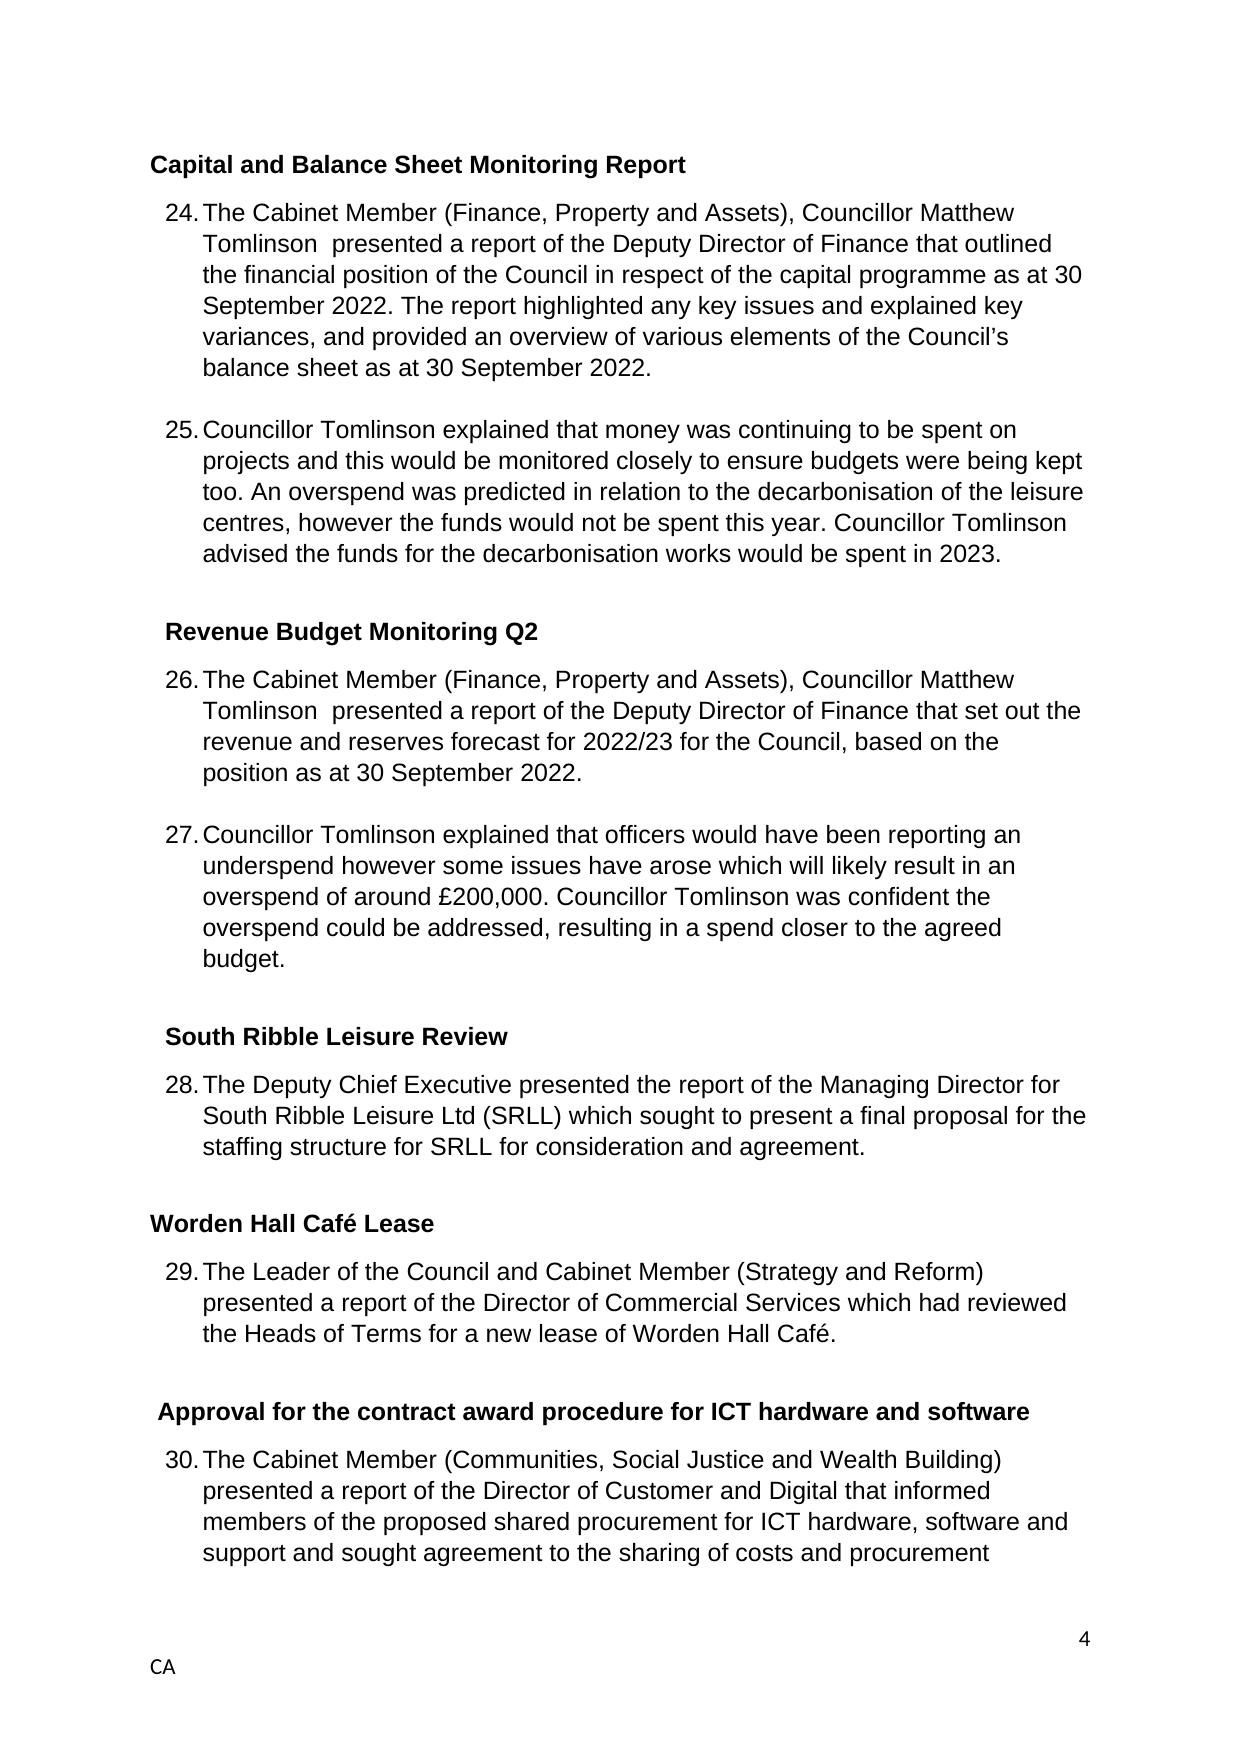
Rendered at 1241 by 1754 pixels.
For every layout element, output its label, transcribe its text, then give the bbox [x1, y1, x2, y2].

text Capital and Balance Sheet Monitoring Report [150, 150, 1090, 179]
list The Deputy Chief Executive presented the report of the Managing Director for South Ribble Leisure Ltd (SRLL) which sought to present a final proposal for the staffing structure for SRLL for consideration and agreement. [165, 1069, 1090, 1191]
list The Cabinet Member (Finance, Property and Assets), Councillor Matthew Tomlinson presented a report of the Deputy Director of Finance that set out the revenue and reserves forecast for 2022/23 for the Council, based on the position as at 30 September 2022. [165, 665, 1090, 787]
list The Leader of the Council and Cabinet Member (Strategy and Reform) presented a report of the Director of Commercial Services which had reviewed the Heads of Terms for a new lease of Worden Hall Café. [165, 1257, 1090, 1378]
text Worden Hall Café Lease [150, 1209, 1090, 1238]
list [165, 1445, 1090, 1567]
list Councillor Tomlinson explained that officers would have been reporting an underspend however some issues have arose which will likely result in an overspend of around £200,000. Councillor Tomlinson was confident the overspend could be addressed, resulting in a spend closer to the agreed budget. [165, 820, 1090, 1003]
text Approval for the contract award procedure for ICT hardware and software [150, 1397, 1090, 1426]
list The Cabinet Member (Finance, Property and Assets), Councillor Matthew Tomlinson presented a report of the Deputy Director of Finance that outlined the financial position of the Council in respect of the capital programme as at 30 September 2022. The report highlighted any key issues and explained key variances, and provided an overview of various elements of the Council’s balance sheet as at 30 September 2022. [165, 198, 1090, 382]
text South Ribble Leisure Review [165, 1022, 1090, 1051]
text Revenue Budget Monitoring Q2 [165, 617, 1090, 646]
list Councillor Tomlinson explained that money was continuing to be spent on projects and this would be monitored closely to ensure budgets were being kept too. An overspend was predicted in relation to the decarbonisation of the leisure centres, however the funds would not be spent this year. Councillor Tomlinson advised the funds for the decarbonisation works would be spent in 2023. [165, 415, 1090, 598]
